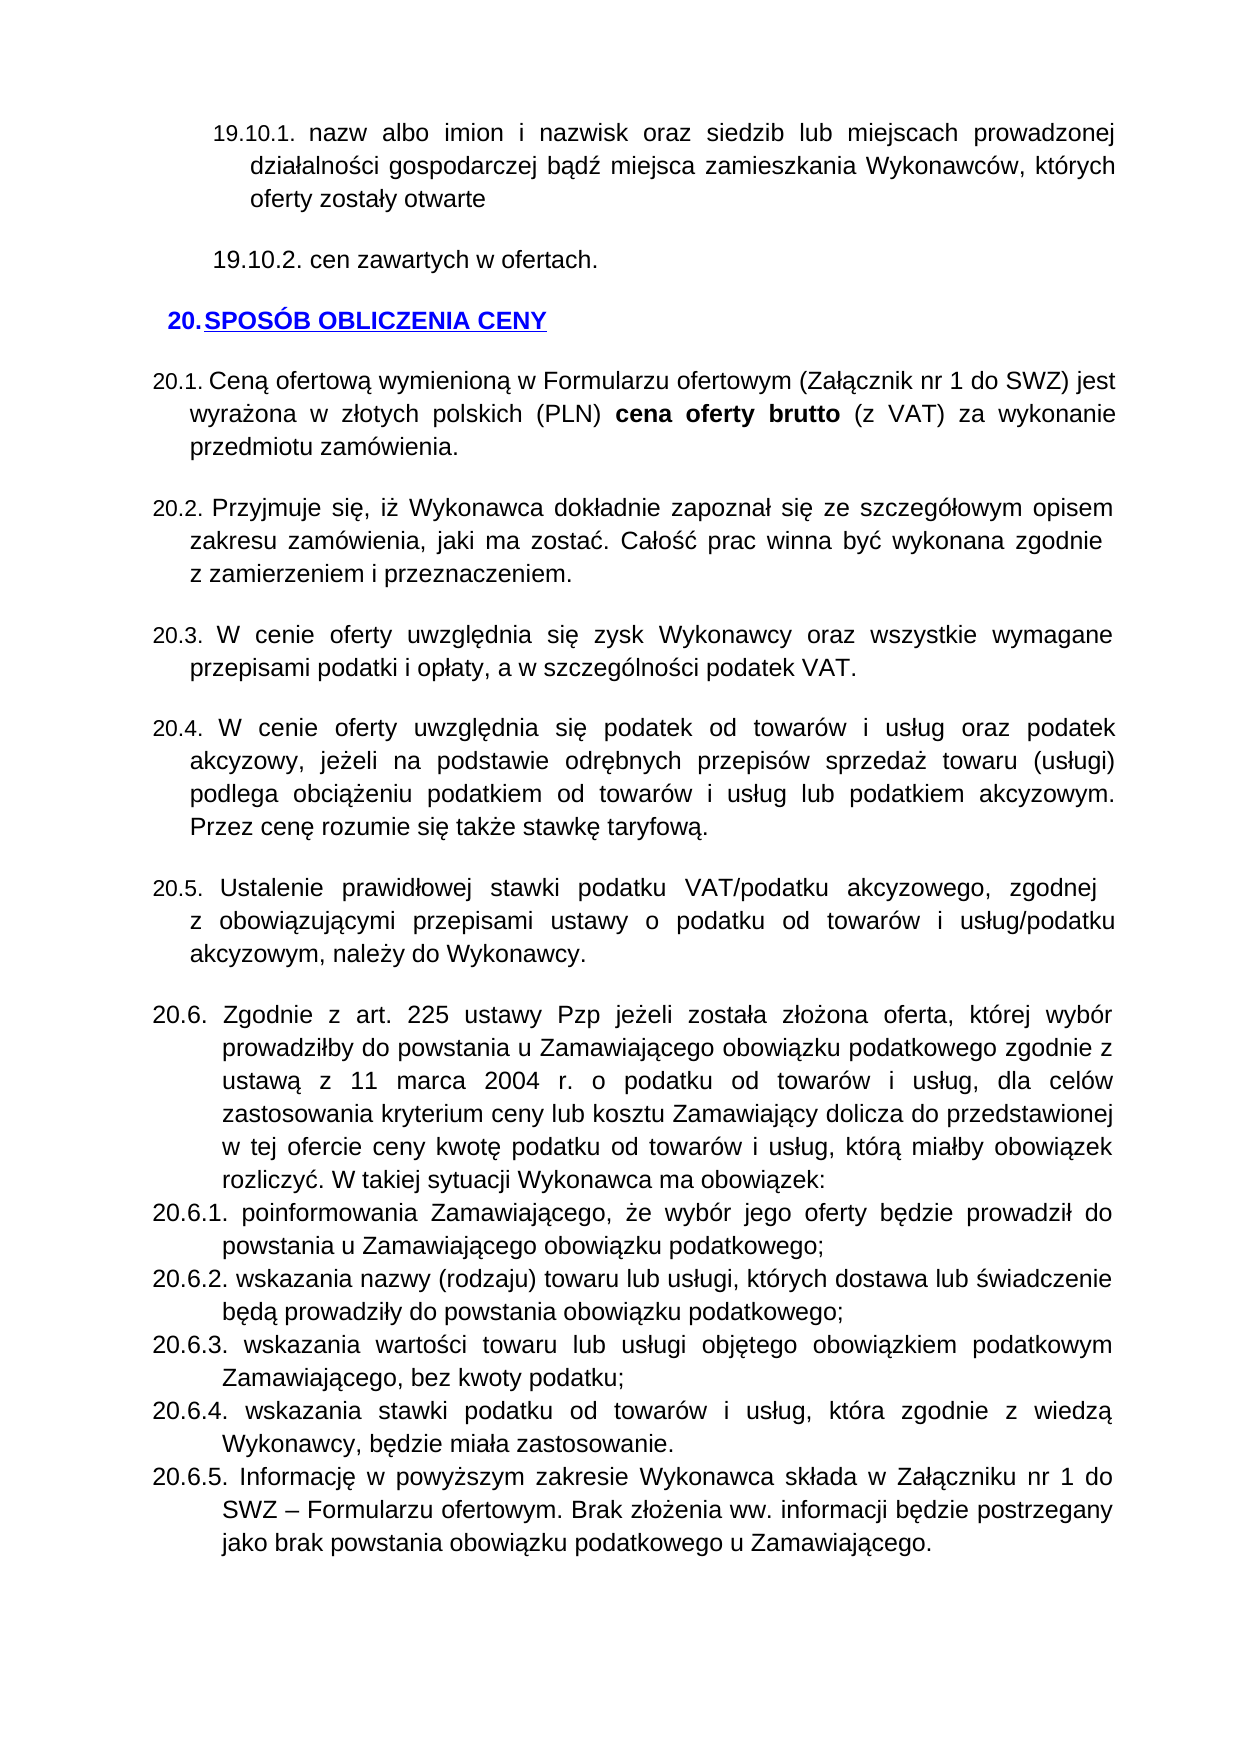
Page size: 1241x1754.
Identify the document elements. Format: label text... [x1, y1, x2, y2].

text 20.1. Ceną ofertową wymienioną w Formularzu ofertowym (Załącznik nr 1 do SWZ) jest wyrażona w złotych polskich (PLN) cena oferty brutto (z VAT) za wykonanie przedmiotu zamówienia. [152, 366, 1117, 461]
text 20.2. Przyjmuje się, iż Wykonawca dokładnie zapoznał się ze szczegółowym opisem zakresu zamówienia, jaki ma zostać. Całość prac winna być wykonana zgodnie z zamierzeniem i przeznaczeniem. [152, 493, 1114, 588]
text 20.6.5. Informację w powyższym zakresie Wykonawca składa w Załączniku nr 1 do SWZ – Formularzu ofertowym. Brak złożenia ww. informacji będzie postrzegany jako brak powstania obowiązku podatkowego u Zamawiającego. [152, 1462, 1114, 1557]
text 20.6. Zgodnie z art. 225 ustawy Pzp jeżeli została złożona oferta, której wybór prowadziłby do powstania u Zamawiającego obowiązku podatkowego zgodnie z ustawą z 11 marca 2004 r. o podatku od towarów i usług, dla celów zastosowania kryterium ceny lub kosztu Zamawiający dolicza do przedstawionej w tej ofercie ceny kwotę podatku od towarów i usług, którą miałby obowiązek rozliczyć. W takiej sytuacji Wykonawca ma obowiązek: [152, 999, 1114, 1193]
text 20.6.2. wskazania nazwy (rodzaju) towaru lub usługi, których dostawa lub świadczenie będą prowadziły do powstania obowiązku podatkowego; [152, 1264, 1114, 1326]
text 20.5. Ustalenie prawidłowej stawki podatku VAT/podatku akcyzowego, zgodnej z obowiązującymi przepisami ustawy o podatku od towarów i usług/podatku akcyzowym, należy do Wykonawcy. [152, 873, 1117, 968]
text 19.10.2. cen zawartych w ofertach. [212, 245, 1117, 274]
text 20.3. W cenie oferty uwzględnia się zysk Wykonawcy oraz wszystkie wymagane przepisami podatki i opłaty, a w szczególności podatek VAT. [152, 619, 1114, 681]
text 20.6.1. poinformowania Zamawiającego, że wybór jego oferty będzie prowadził do powstania u Zamawiającego obowiązku podatkowego; [152, 1198, 1114, 1259]
text 20.6.3. wskazania wartości towaru lub usługi objętego obowiązkiem podatkowym Zamawiającego, bez kwoty podatku; [152, 1330, 1114, 1392]
text 20.6.4. wskazania stawki podatku od towarów i usług, która zgodnie z wiedzą Wykonawcy, będzie miała zastosowanie. [152, 1396, 1114, 1458]
text 19.10.1. nazw albo imion i nazwisk oraz siedzib lub miejscach prowadzonej działalności gospodarczej bądź miejsca zamieszkania Wykonawców, których oferty zostały otwarte [213, 118, 1117, 213]
list SPOSÓB OBLICZENIA CENY [167, 306, 1117, 334]
text 20.4. W cenie oferty uwzględnia się podatek od towarów i usług oraz podatek akcyzowy, jeżeli na podstawie odrębnych przepisów sprzedaż towaru (usługi) podlega obciążeniu podatkiem od towarów i usług lub podatkiem akcyzowym. Przez cenę rozumie się także stawkę taryfową. [152, 713, 1117, 841]
